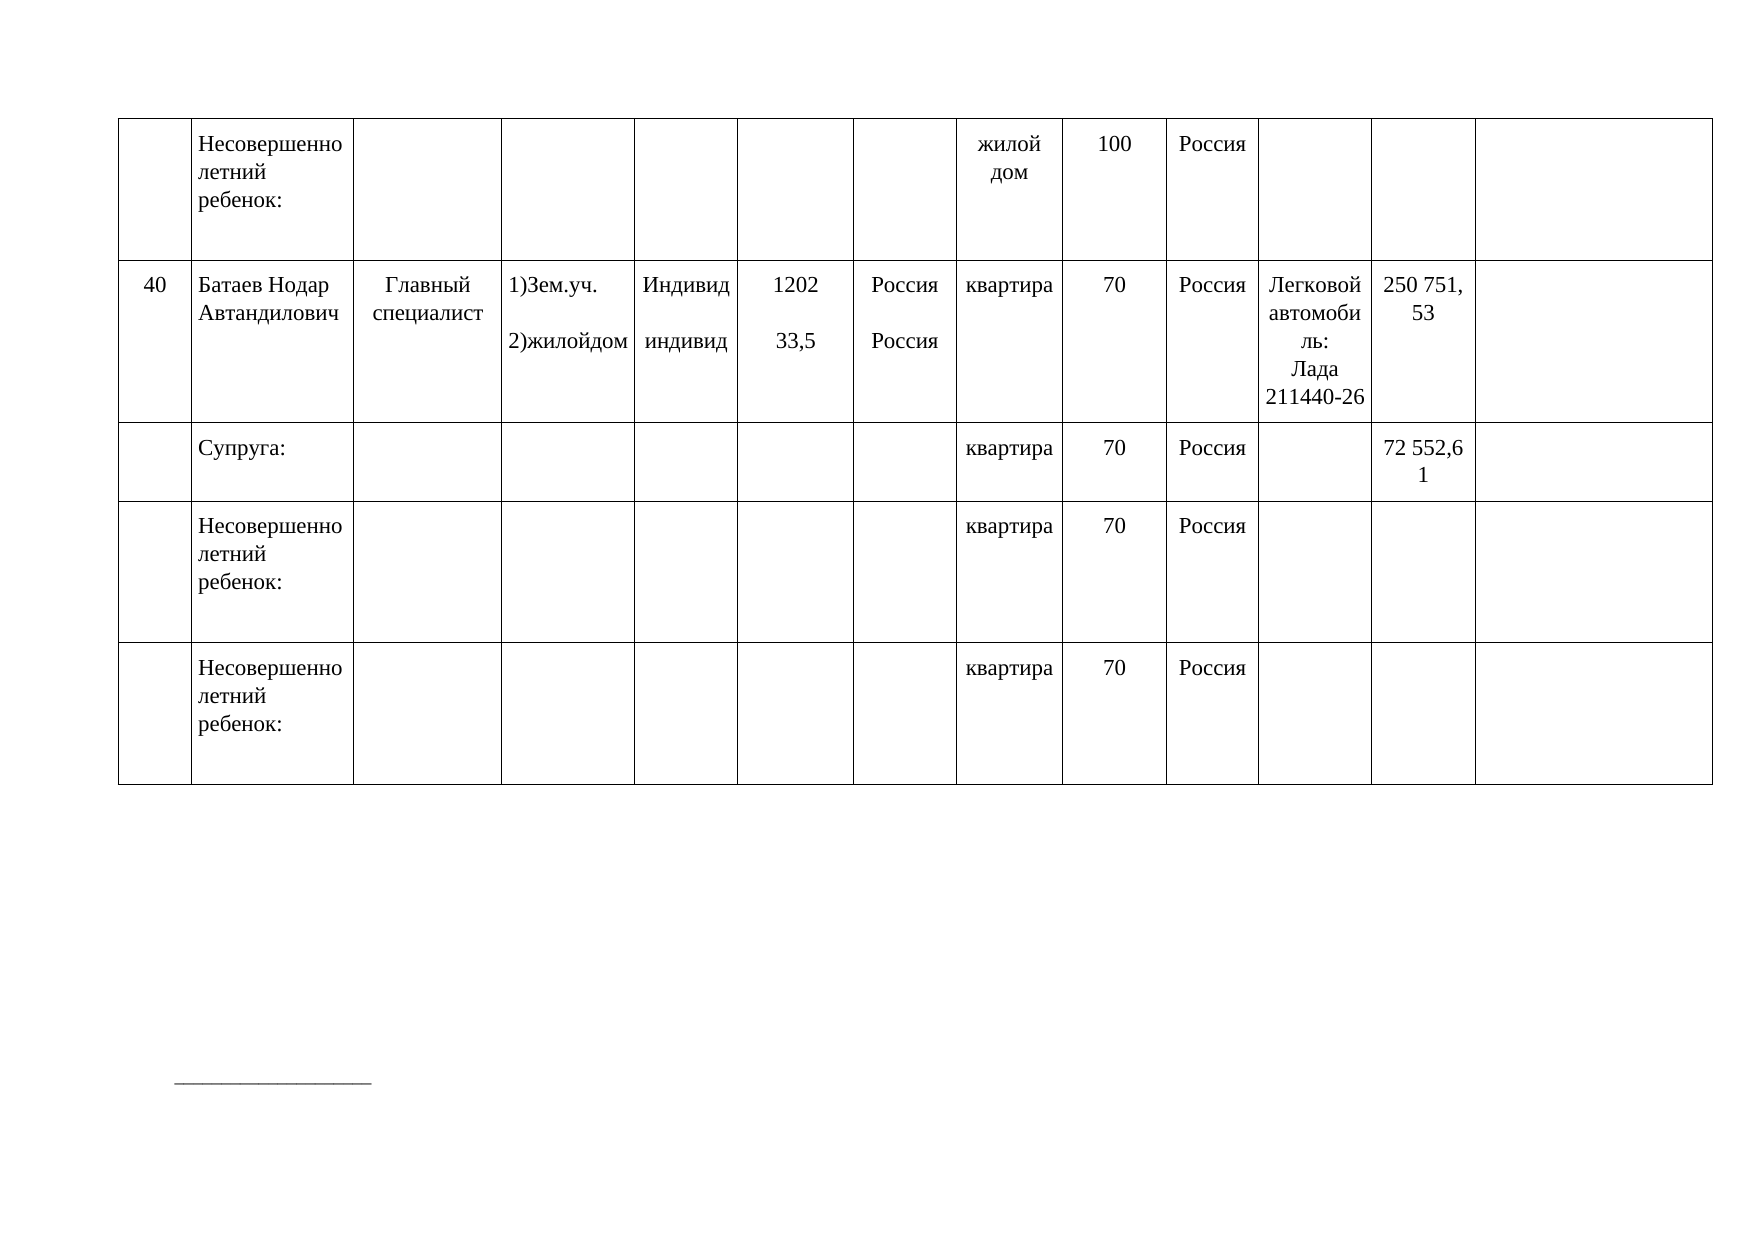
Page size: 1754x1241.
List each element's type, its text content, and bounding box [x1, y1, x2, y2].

table_cell 70 [1063, 423, 1166, 501]
table_cell [119, 119, 191, 260]
table_cell [738, 643, 853, 784]
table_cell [192, 119, 353, 260]
table_cell [1372, 502, 1475, 642]
table_cell Россия [1167, 502, 1258, 642]
table_cell [354, 119, 501, 260]
table_cell [1476, 502, 1712, 642]
table_cell 250 751,53 [1372, 261, 1475, 422]
table_cell [854, 502, 956, 642]
table_cell 100 [1063, 119, 1166, 260]
table_cell [502, 119, 634, 260]
table_cell [119, 643, 191, 784]
table_cell [1476, 261, 1712, 422]
table_cell 70 [1063, 643, 1166, 784]
table_cell [635, 643, 737, 784]
table_cell 1)Зем.уч. 2)жилойдом [502, 261, 634, 422]
table_cell Супруга: [192, 423, 353, 501]
table_cell [502, 502, 634, 642]
table_cell 70 [1063, 502, 1166, 642]
table_cell [119, 502, 191, 642]
table_cell 70 [1063, 261, 1166, 422]
text _____________________ [118, 1065, 1636, 1087]
table_cell Россия [1167, 119, 1258, 260]
table_cell [119, 423, 191, 501]
table_cell [635, 119, 737, 260]
table_cell квартира [957, 502, 1062, 642]
table_cell [502, 643, 634, 784]
table_cell Россия [1167, 261, 1258, 422]
table_cell квартира [957, 261, 1062, 422]
table_cell [738, 423, 853, 501]
table_cell квартира [957, 423, 1062, 501]
table_cell [354, 423, 501, 501]
table_cell Россия [1167, 423, 1258, 501]
table_cell [1259, 119, 1371, 260]
table_cell [1372, 119, 1475, 260]
table_cell [738, 502, 853, 642]
table_cell [354, 643, 501, 784]
table_cell [1476, 643, 1712, 784]
table_cell Несовершеннолетний ребенок: [192, 502, 353, 642]
table_cell 72 552,61 [1372, 423, 1475, 501]
table_cell квартира [957, 643, 1062, 784]
table_cell Россия Россия [854, 261, 956, 422]
table_cell [1476, 423, 1712, 501]
table_cell [1476, 119, 1712, 260]
table_cell [854, 423, 956, 501]
table_cell Батаев Нодар Автандилович [192, 261, 353, 422]
table_cell 40 [119, 261, 191, 422]
table_cell [1372, 643, 1475, 784]
table_cell [738, 119, 853, 260]
table_cell [854, 119, 956, 260]
table_cell [1259, 643, 1371, 784]
table_cell жилой дом [957, 119, 1062, 260]
table_cell [1259, 423, 1371, 501]
table_cell Несовершеннолетний ребенок: [192, 643, 353, 784]
table_cell [354, 502, 501, 642]
table_cell Россия [1167, 643, 1258, 784]
table_cell 1202 33,5 [738, 261, 853, 422]
table_cell [635, 423, 737, 501]
table_cell [635, 502, 737, 642]
table_cell Индивид индивид [635, 261, 737, 422]
table_cell Легковой автомобиль: Лада 211440-26 [1259, 261, 1371, 422]
table_cell Главный специалист [354, 261, 501, 422]
table_cell [854, 643, 956, 784]
table_cell [502, 423, 634, 501]
table_cell [1259, 502, 1371, 642]
